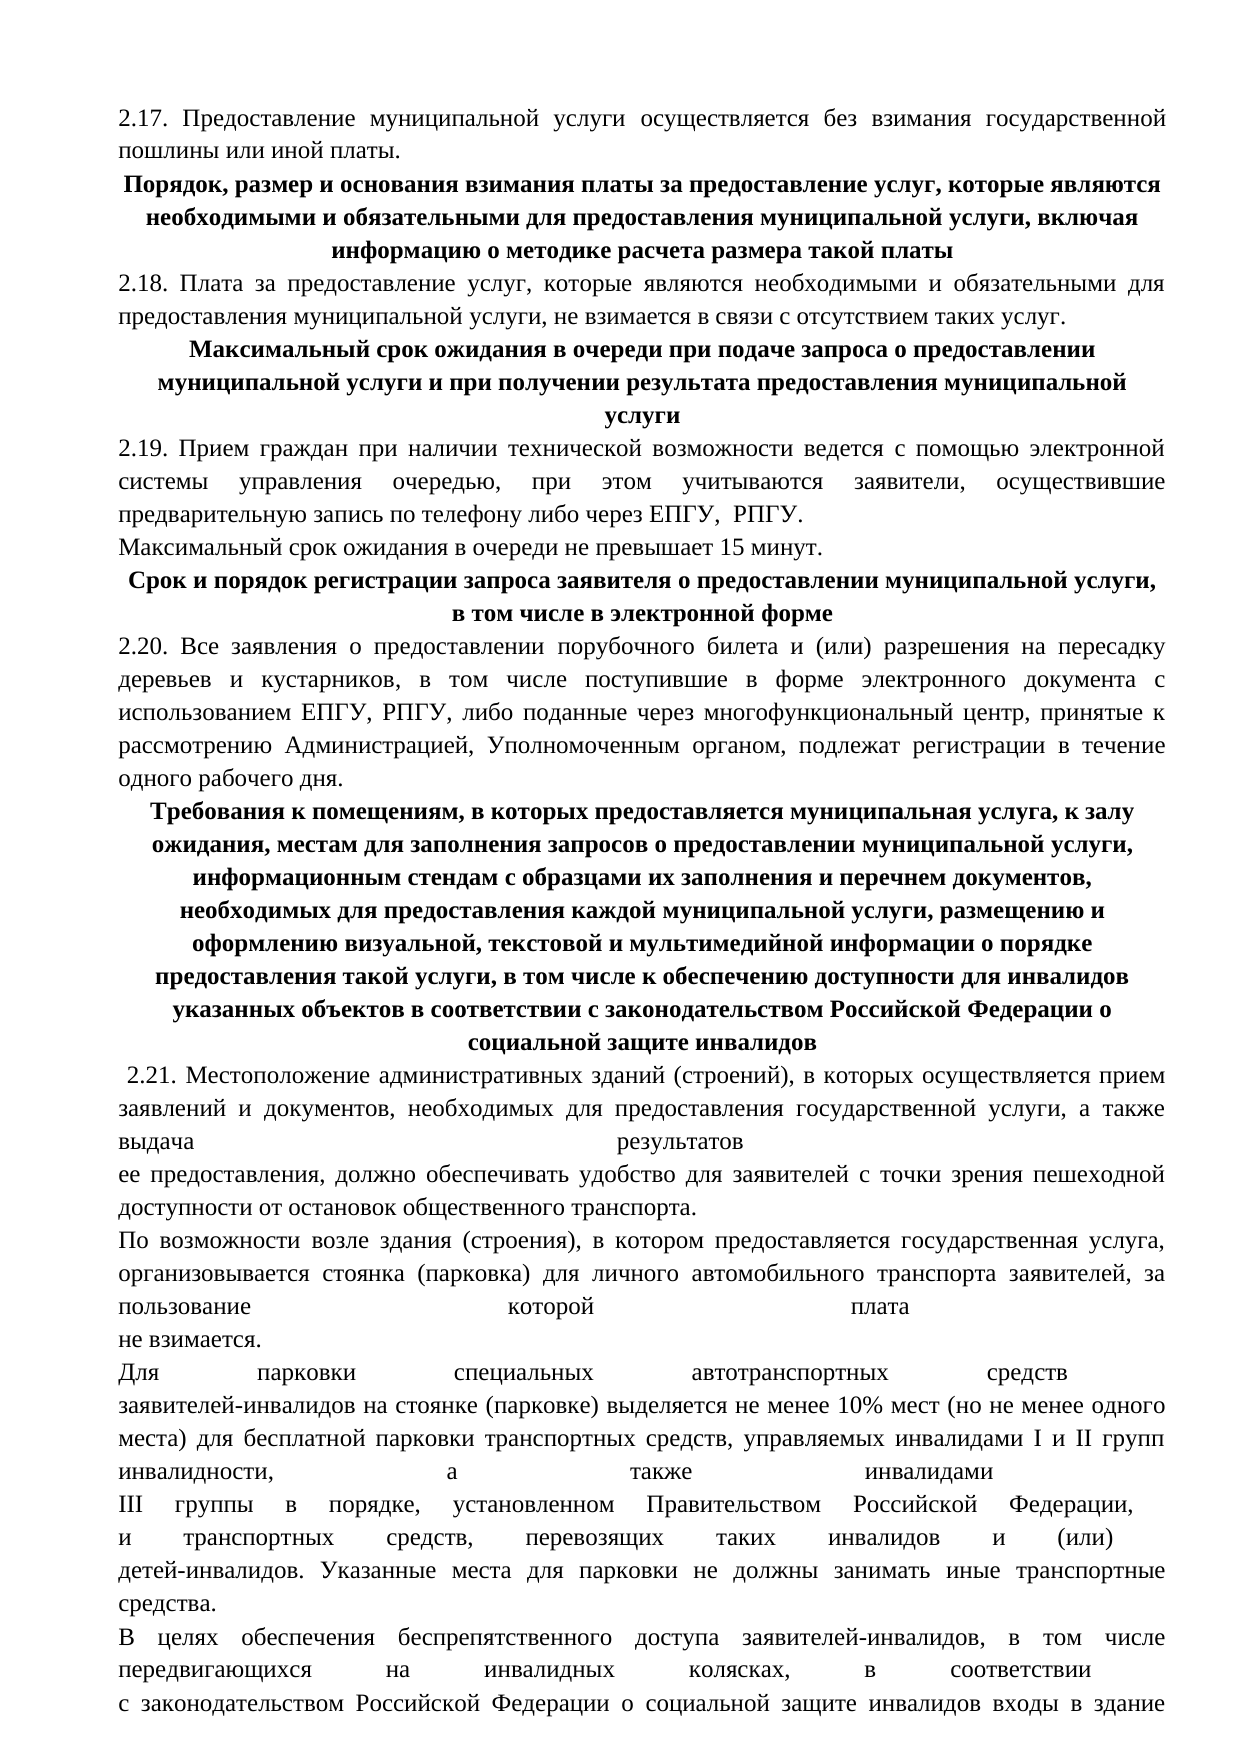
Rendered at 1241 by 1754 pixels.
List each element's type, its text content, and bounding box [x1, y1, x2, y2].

text 2.21. Местоположение административных зданий (строений), в которых осуществляется прием заявлений и документов, необходимых для предоставления государственной услуги, а также выдача результатов ее предоставления, должно обеспечивать удобство для заявителей с точки зрения пешеходной доступности от остановок общественного транспорта. [118, 1060, 1166, 1221]
text 2.20. Все заявления о предоставлении порубочного билета и (или) разрешения на пересадку деревьев и кустарников, в том числе поступившие в форме электронного документа с использованием ЕПГУ, РПГУ, либо поданные через многофункциональный центр, принятые к рассмотрению Администрацией, Уполномоченным органом, подлежат регистрации в течение одного рабочего дня. [118, 631, 1166, 792]
text 2.17. Предоставление муниципальной услуги осуществляется без взимания государственной пошлины или иной платы. [118, 103, 1166, 164]
text Срок и порядок регистрации запроса заявителя о предоставлении муниципальной услуги, в том числе в электронной форме [118, 565, 1166, 627]
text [118, 1622, 1166, 1716]
text Максимальный срок ожидания в очереди не превышает 15 минут. [118, 532, 1166, 561]
text Максимальный срок ожидания в очереди при подаче запроса о предоставлении муниципальной услуги и при получении результата предоставления муниципальной услуги [118, 334, 1166, 428]
text Порядок, размер и основания взимания платы за предоставление услуг, которые являются необходимыми и обязательными для предоставления муниципальной услуги, включая информацию о методике расчета размера такой платы [118, 169, 1166, 263]
text Требования к помещениям, в которых предоставляется муниципальная услуга, к залу ожидания, местам для заполнения запросов о предоставлении муниципальной услуги, информационным стендам с образцами их заполнения и перечнем документов, необходимых для предоставления каждой муниципальной услуги, размещению и оформлению визуальной, текстовой и мультимедийной информации о порядке предоставления такой услуги, в том числе к обеспечению доступности для инвалидов указанных объектов в соответствии с законодательством Российской Федерации о социальной защите инвалидов [118, 796, 1166, 1056]
text 2.19. Прием граждан при наличии технической возможности ведется с помощью электронной системы управления очередью, при этом учитываются заявители, осуществившие предварительную запись по телефону либо через ЕПГУ, РПГУ. [118, 433, 1166, 528]
text 2.18. Плата за предоставление услуг, которые являются необходимыми и обязательными для предоставления муниципальной услуги, не взимается в связи с отсутствием таких услуг. [118, 268, 1166, 329]
text По возможности возле здания (строения), в котором предоставляется государственная услуга, организовывается стоянка (парковка) для личного автомобильного транспорта заявителей, за пользование которой плата не взимается. [118, 1225, 1166, 1353]
text Для парковки специальных автотранспортных средств заявителей-инвалидов на стоянке (парковке) выделяется не менее 10% мест (но не менее одного места) для бесплатной парковки транспортных средств, управляемых инвалидами I и II групп инвалидности, а также инвалидами III группы в порядке, установленном Правительством Российской Федерации, и транспортных средств, перевозящих таких инвалидов и (или) детей-инвалидов. Указанные места для парковки не должны занимать иные транспортные средства. [118, 1357, 1166, 1617]
